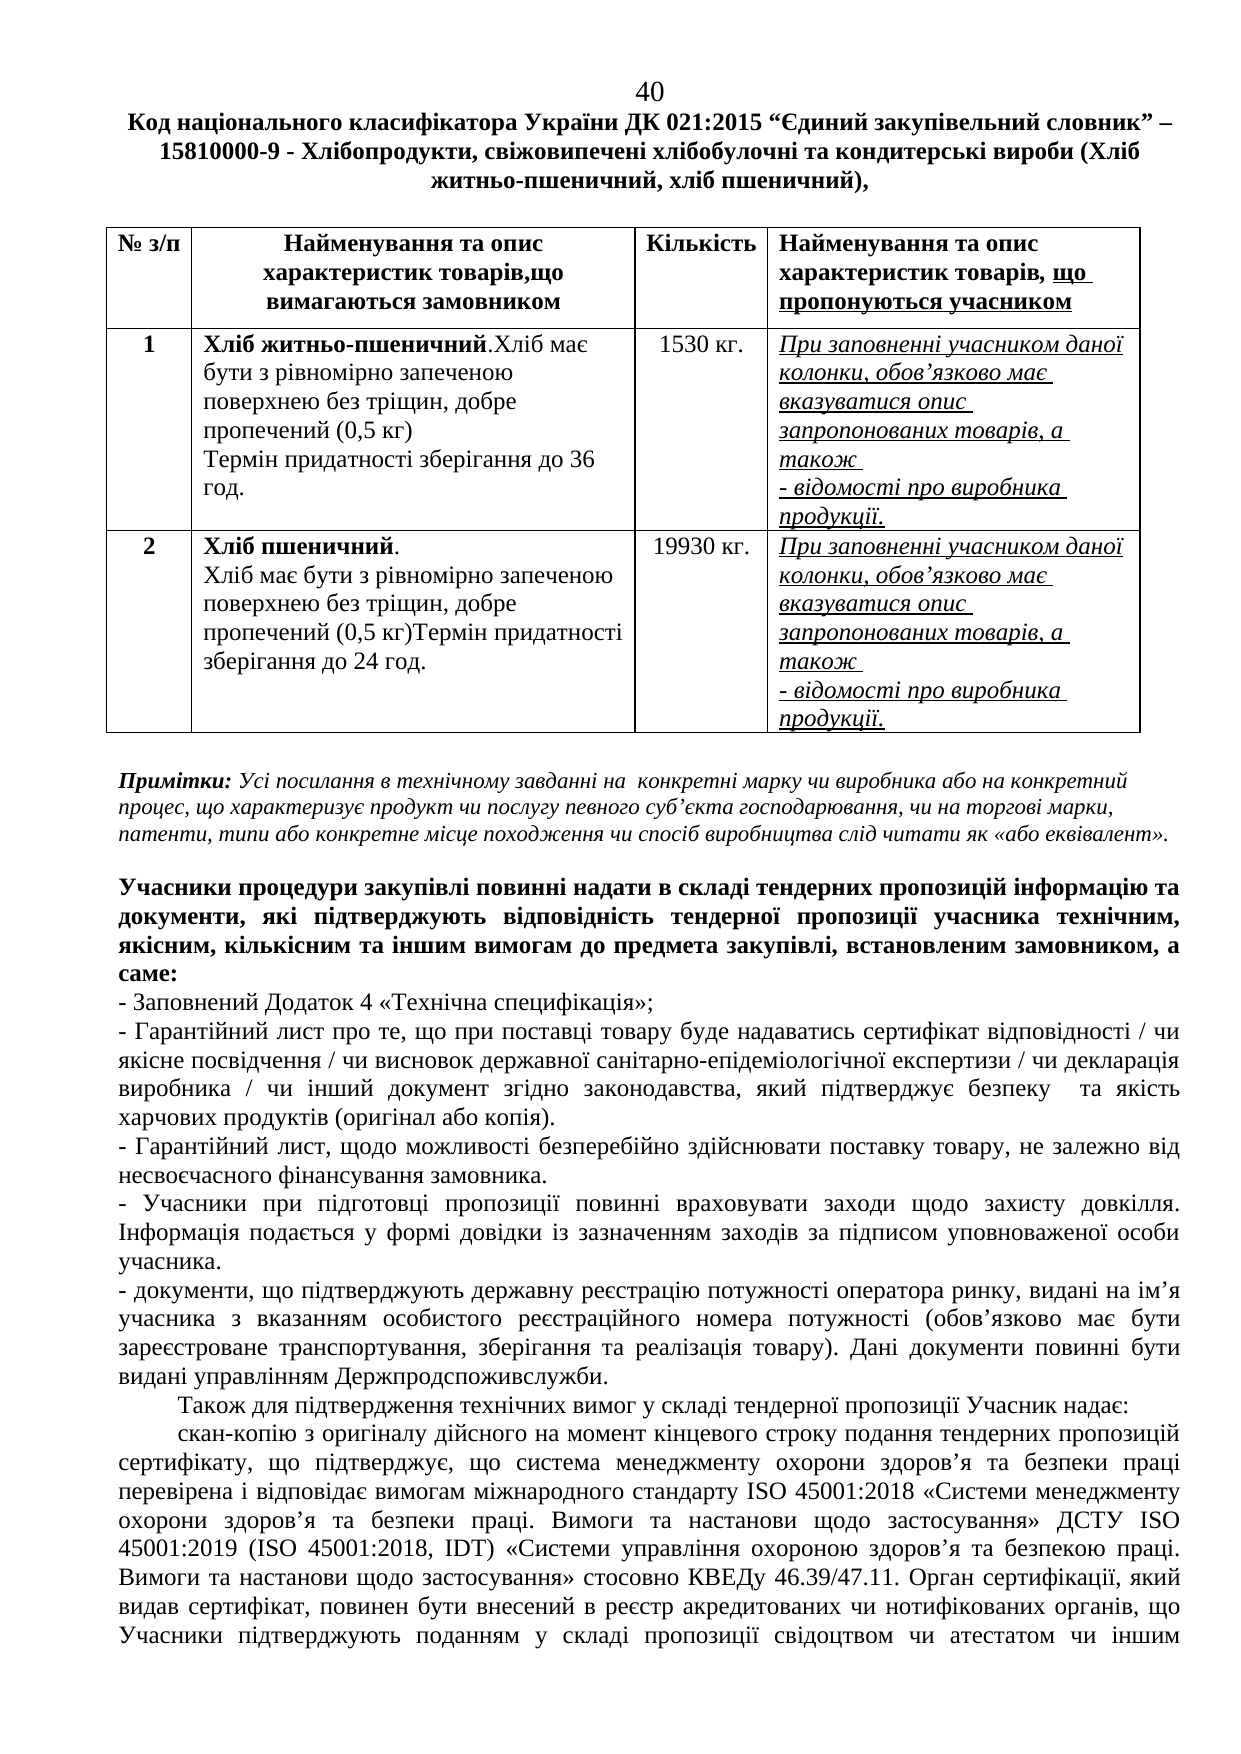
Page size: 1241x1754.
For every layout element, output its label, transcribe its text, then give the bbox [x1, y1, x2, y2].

table_header № з/п [107, 228, 191, 328]
table_header Найменування та опис характеристик товарів, що пропонуються учасником [768, 228, 1139, 328]
table_header Кількість [636, 228, 767, 328]
table_cell Хліб пшеничний. Хліб має бути з рівномірно запеченою поверхнею без тріщин, добре пропечений (0,5 кг)Термін придатності зберігання до 24 год. [192, 531, 634, 732]
table_cell 1 [107, 329, 191, 530]
text - Заповнений Додаток 4 «Технічна специфікація»; [118, 987, 1181, 1016]
text Учасники процедури закупівлі повинні надати в складі тендерних пропозицій інформацію та документи, які підтверджують відповідність тендерної пропозиції учасника технічним, якісним, кількісним та іншим вимогам до предмета закупівлі, встановленим замовником, а саме: [118, 872, 1181, 987]
table_header Найменування та опис характеристик товарів,що вимагаються замовником [192, 228, 634, 328]
table_cell 1530 кг. [636, 329, 767, 530]
text - документи, що підтверджують державну реєстрацію потужності оператора ринку, видані на ім’я учасника з вказанням особистого реєстраційного номера потужності (обов’язково має бути зареєстроване транспортування, зберігання та реалізація товару). Дані документи повинні бути видані управлінням Держпродспоживслужби. [118, 1275, 1181, 1390]
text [118, 1418, 1181, 1648]
table_cell 19930 кг. [636, 531, 767, 732]
text - Гарантійний лист, щодо можливості безперебійно здійснювати поставку товару, не залежно від несвоєчасного фінансування замовника. [118, 1131, 1181, 1188]
text - Гарантійний лист про те, що при поставці товару буде надаватись сертифікат відповідності / чи якісне посвідчення / чи висновок державної санітарно-епідеміологічної експертизи / чи декларація виробника / чи інший документ згідно законодавства, який підтверджує безпеку та якість харчових продуктів (оригінал або копія). [118, 1016, 1181, 1131]
text Також для підтвердження технічних вимог у складі тендерної пропозиції Учасник надає: [118, 1390, 1181, 1418]
text - Учасники при підготовці пропозиції повинні враховувати заходи щодо захисту довкілля. Інформація подається у формі довідки із зазначенням заходів за підписом уповноваженої особи учасника. [118, 1188, 1181, 1275]
table_cell Хліб житньо-пшеничний.Хліб має бути з рівномірно запеченою поверхнею без тріщин, добре пропечений (0,5 кг) Термін придатності зберігання до 36 год. [192, 329, 634, 530]
text Примітки: Усі посилання в технічному завданні на конкретні марку чи виробника або на конкретний процес, що характеризує продукт чи послугу певного суб’єкта господарювання, чи на торгові марки, патенти, типи або конкретне місце походження чи спосіб виробництва слід читати як «або еквівалент». [118, 767, 1181, 846]
table_cell 2 [107, 531, 191, 732]
text Код національного класифікатора України ДК 021:2015 “Єдиний закупівельний словник” – 15810000-9 - Хлібопродукти, свіжовипечені хлібобулочні та кондитерські вироби (Хліб житньо-пшеничний, хліб пшеничний), [118, 107, 1181, 194]
table_cell При заповненні учасником даної колонки, обов’язково має вказуватися опис запропонованих товарів, а також - відомості про виробника продукції. [768, 531, 1139, 732]
table_cell При заповненні учасником даної колонки, обов’язково має вказуватися опис запропонованих товарів, а також - відомості про виробника продукції. [768, 329, 1139, 530]
